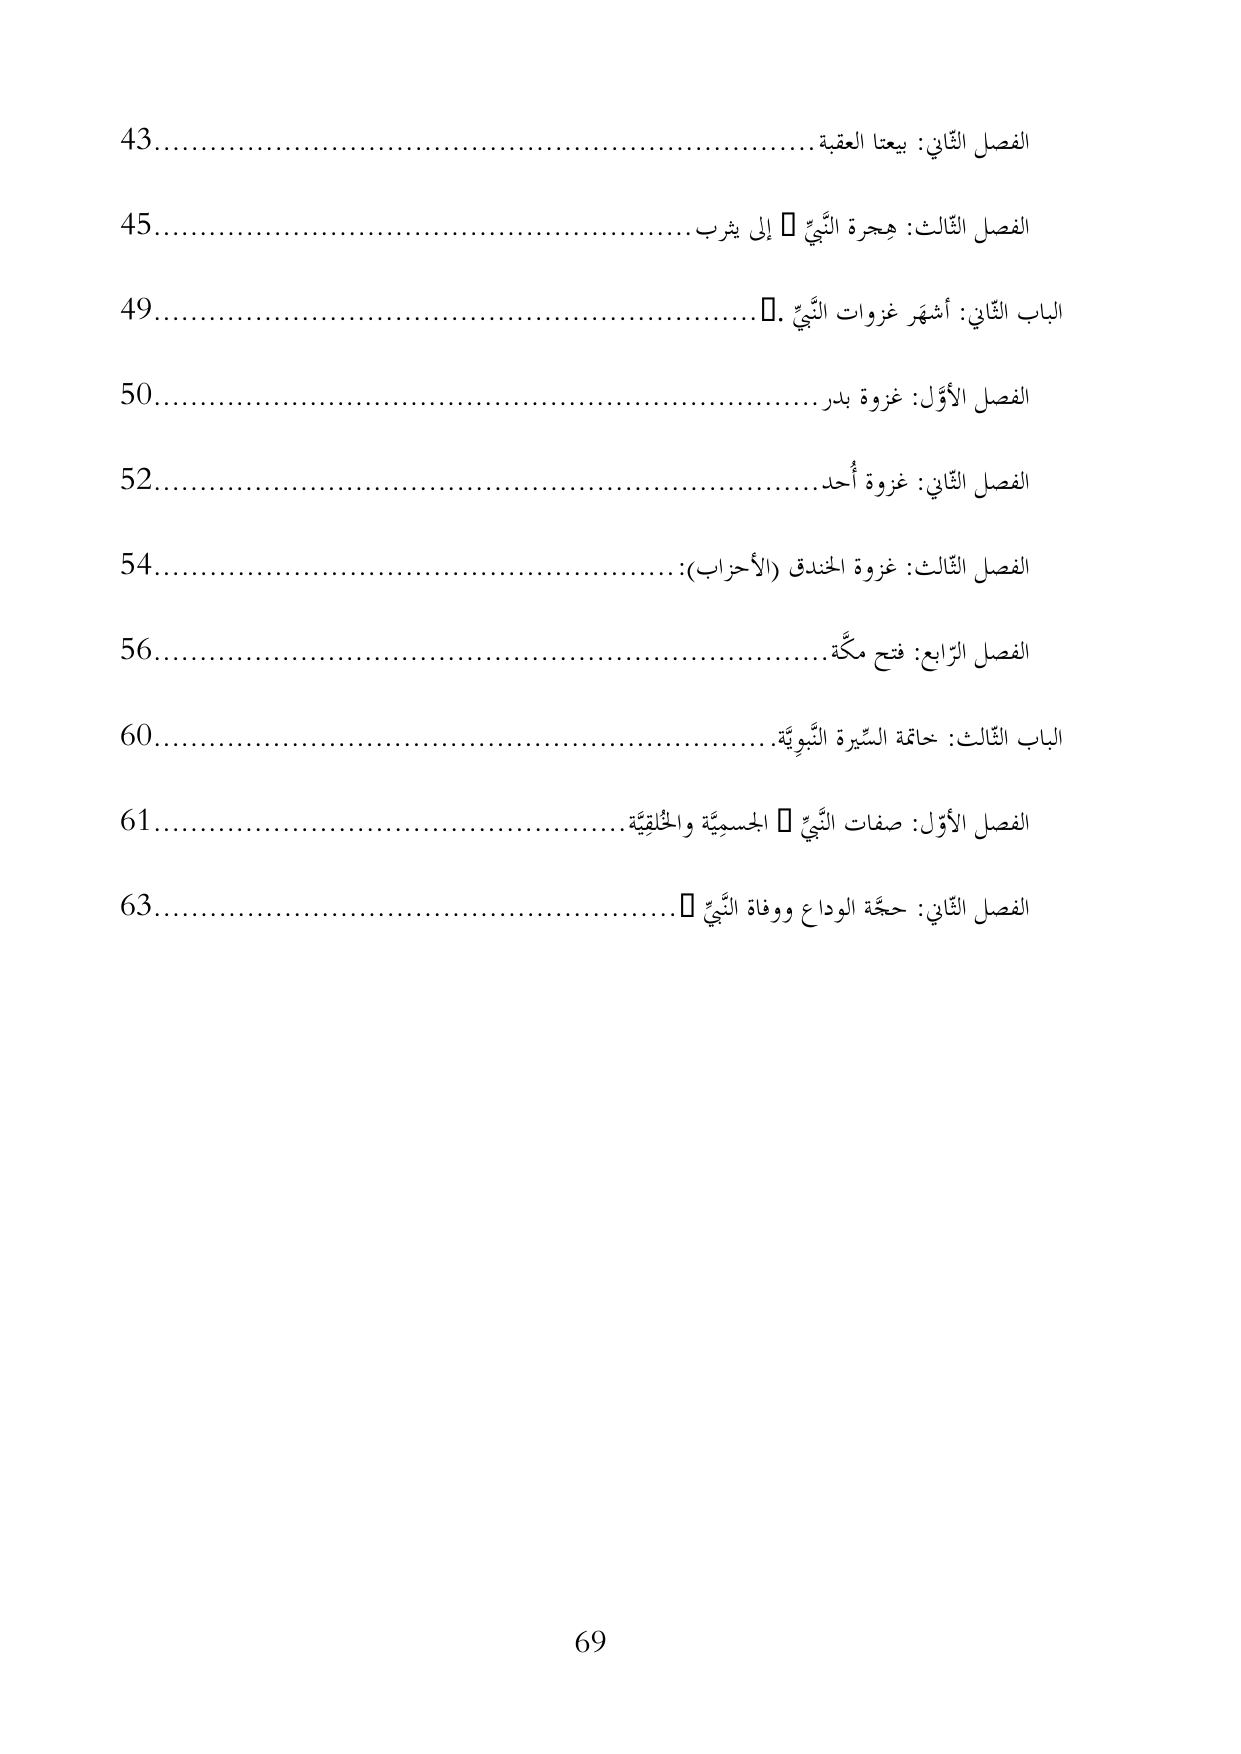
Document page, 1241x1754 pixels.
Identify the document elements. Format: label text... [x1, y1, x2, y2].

text الفصل الثّاني: غزوة أُحد 52 [118, 458, 1089, 508]
text الباب الثّالث: خاتمة السِّيرة النَّبوِيَّة. 60 [118, 714, 1122, 764]
text الفصل الثّالث: هِجرة النَّبيِّ  إلى يثرب 45 [118, 203, 1089, 253]
text الفصل الثّالث: غزوة الخندق (الأحزاب): 54 [118, 544, 1089, 593]
text الفصل الثّاني: حجَّة الوداع ووفاة النَّبيِّ  63 [118, 884, 1089, 934]
text الفصل الأوَّل: غزوة بدر 50 [118, 373, 1089, 423]
text الفصل الأوّل: صفات النَّبيِّ  الجسمِيَّة والخُلقِيَّة 61 [118, 799, 1089, 849]
text الباب الثّاني: أشهَر غزوات النَّبيِّ . 49 [118, 288, 1122, 338]
text الفصل الرّابع: فتح مكَّة 56 [118, 629, 1089, 678]
text الفصل الثّاني: بيعتا العقبة 43 [118, 118, 1089, 168]
